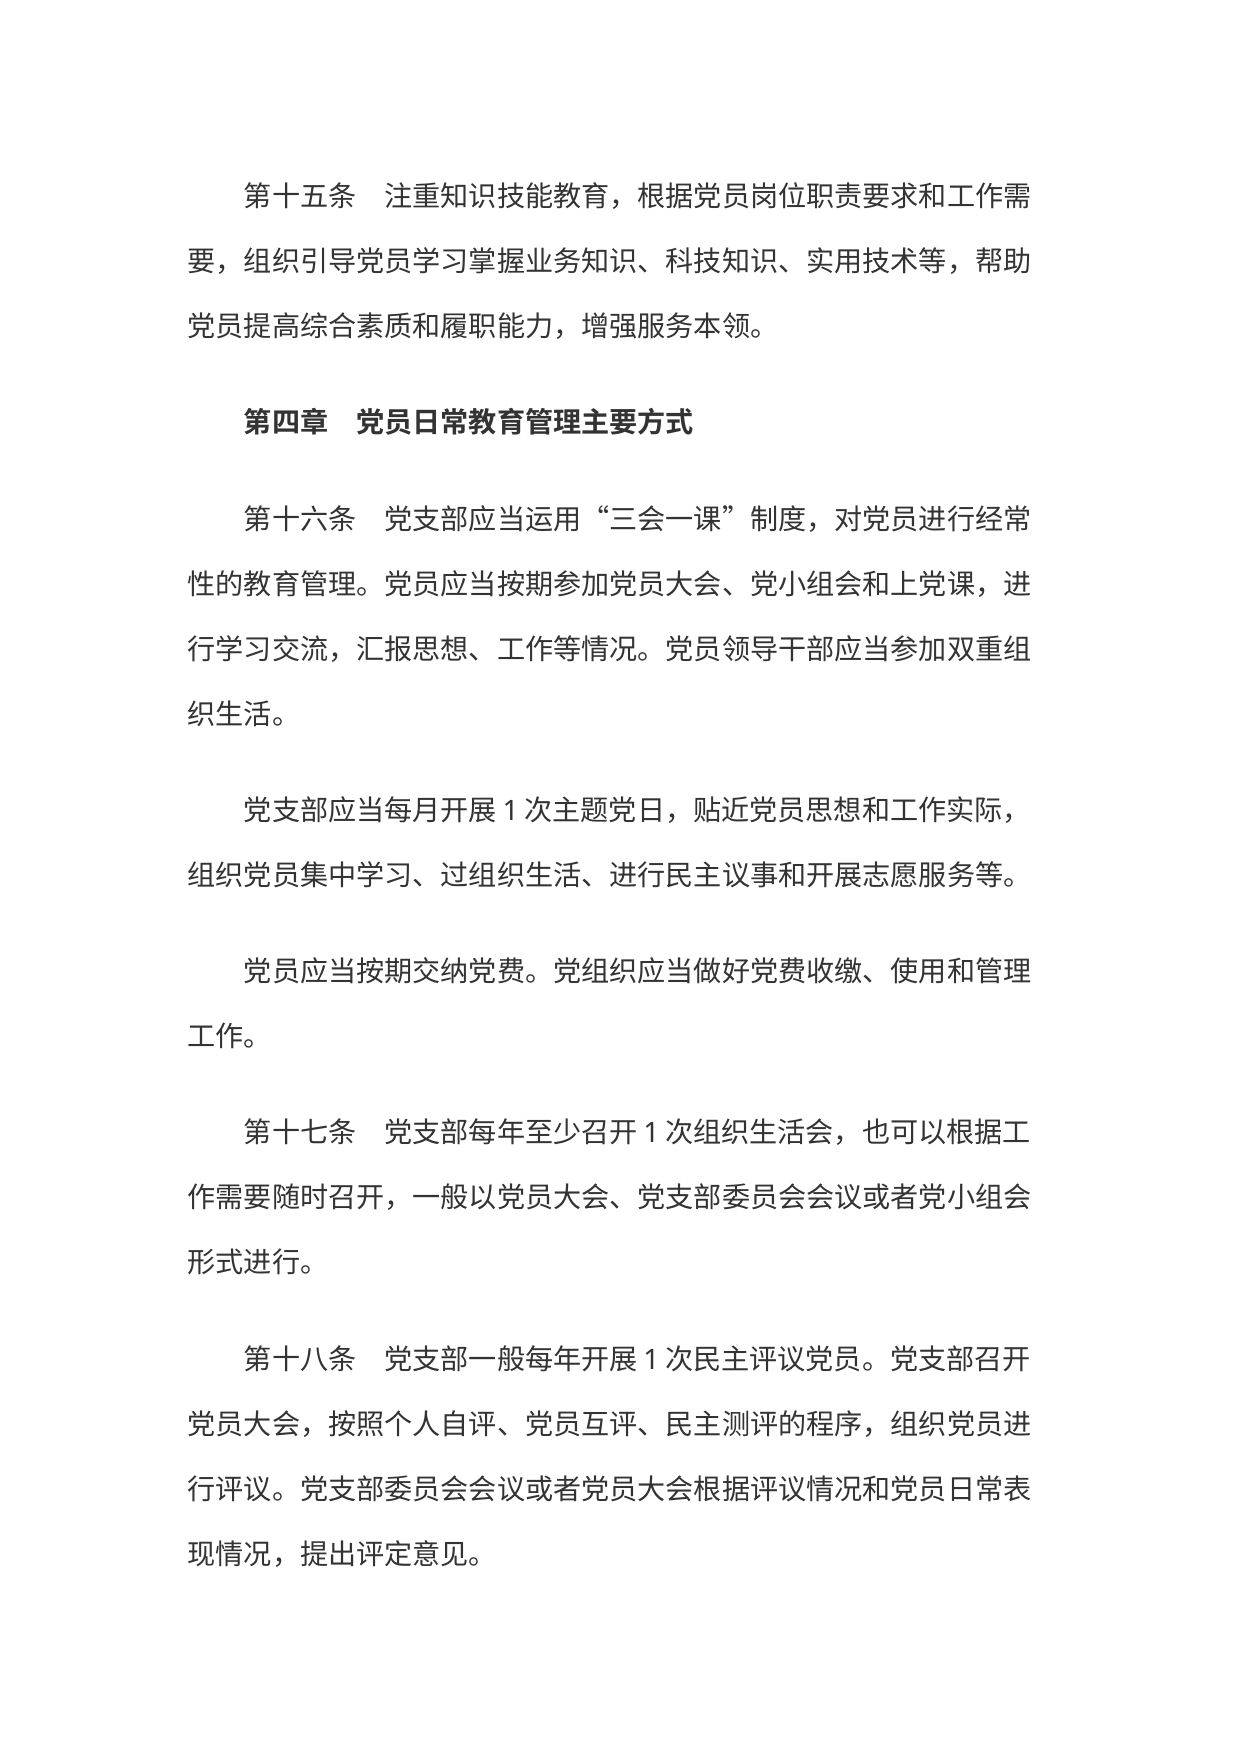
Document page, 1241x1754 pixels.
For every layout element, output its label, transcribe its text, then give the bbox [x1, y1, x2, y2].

text 第十五条 注重知识技能教育，根据党员岗位职责要求和工作需要，组织引导党员学习掌握业务知识、科技知识、实用技术等，帮助党员提高综合素质和履职能力，增强服务本领。 [187, 162, 1053, 357]
text 第十七条 党支部每年至少召开1次组织生活会，也可以根据工作需要随时召开，一般以党员大会、党支部委员会会议或者党小组会形式进行。 [187, 1098, 1053, 1293]
text 第十六条 党支部应当运用“三会一课”制度，对党员进行经常性的教育管理。党员应当按期参加党员大会、党小组会和上党课，进行学习交流，汇报思想、工作等情况。党员领导干部应当参加双重组织生活。 [187, 484, 1053, 744]
text 党支部应当每月开展1次主题党日，贴近党员思想和工作实际，组织党员集中学习、过组织生活、进行民主议事和开展志愿服务等。 [187, 776, 1053, 906]
text 党员应当按期交纳党费。党组织应当做好党费收缴、使用和管理工作。 [187, 937, 1053, 1067]
text 第四章 党员日常教育管理主要方式 [187, 388, 1053, 453]
text 第十八条 党支部一般每年开展1次民主评议党员。党支部召开党员大会，按照个人自评、党员互评、民主测评的程序，组织党员进行评议。党支部委员会会议或者党员大会根据评议情况和党员日常表现情况，提出评定意见。 [187, 1324, 1053, 1584]
